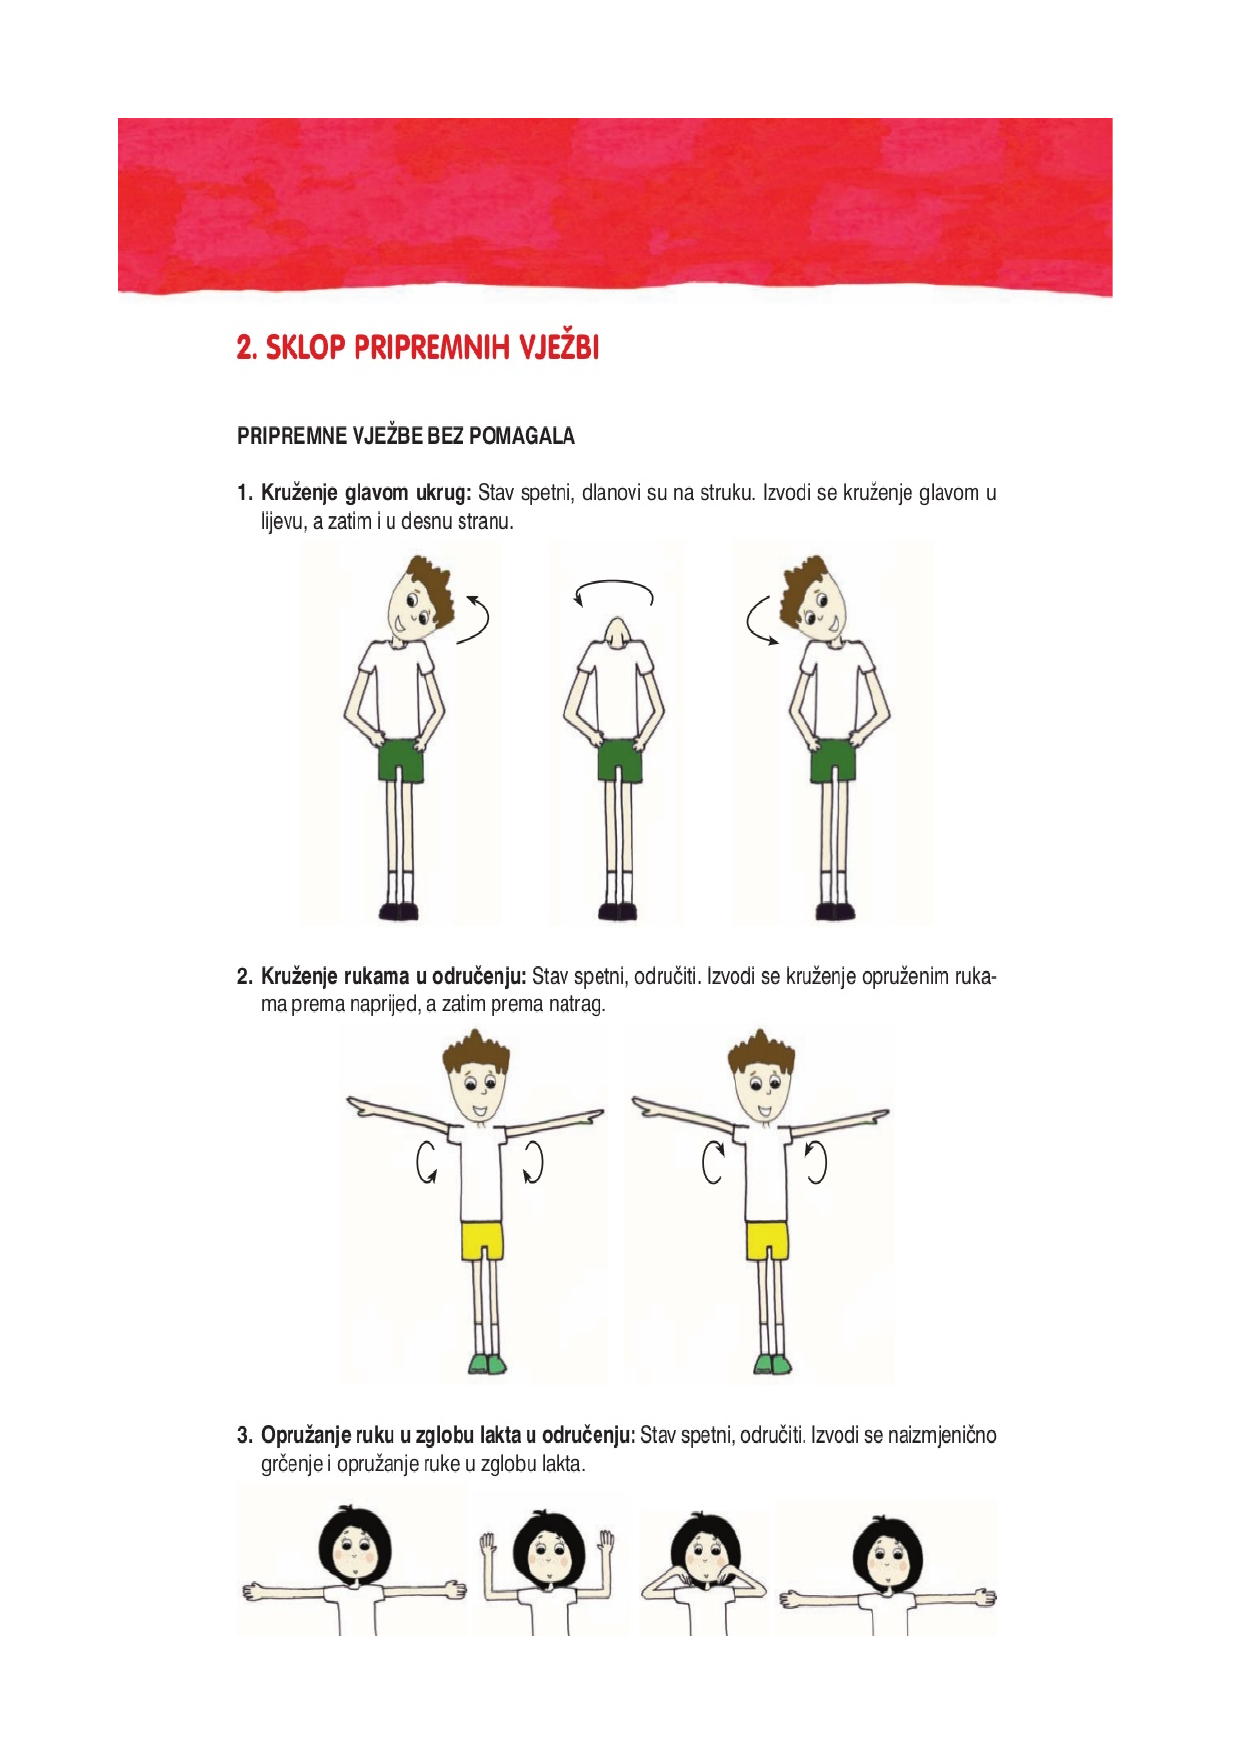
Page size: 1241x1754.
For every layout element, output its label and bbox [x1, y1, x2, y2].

picture [118, 118, 1113, 1636]
